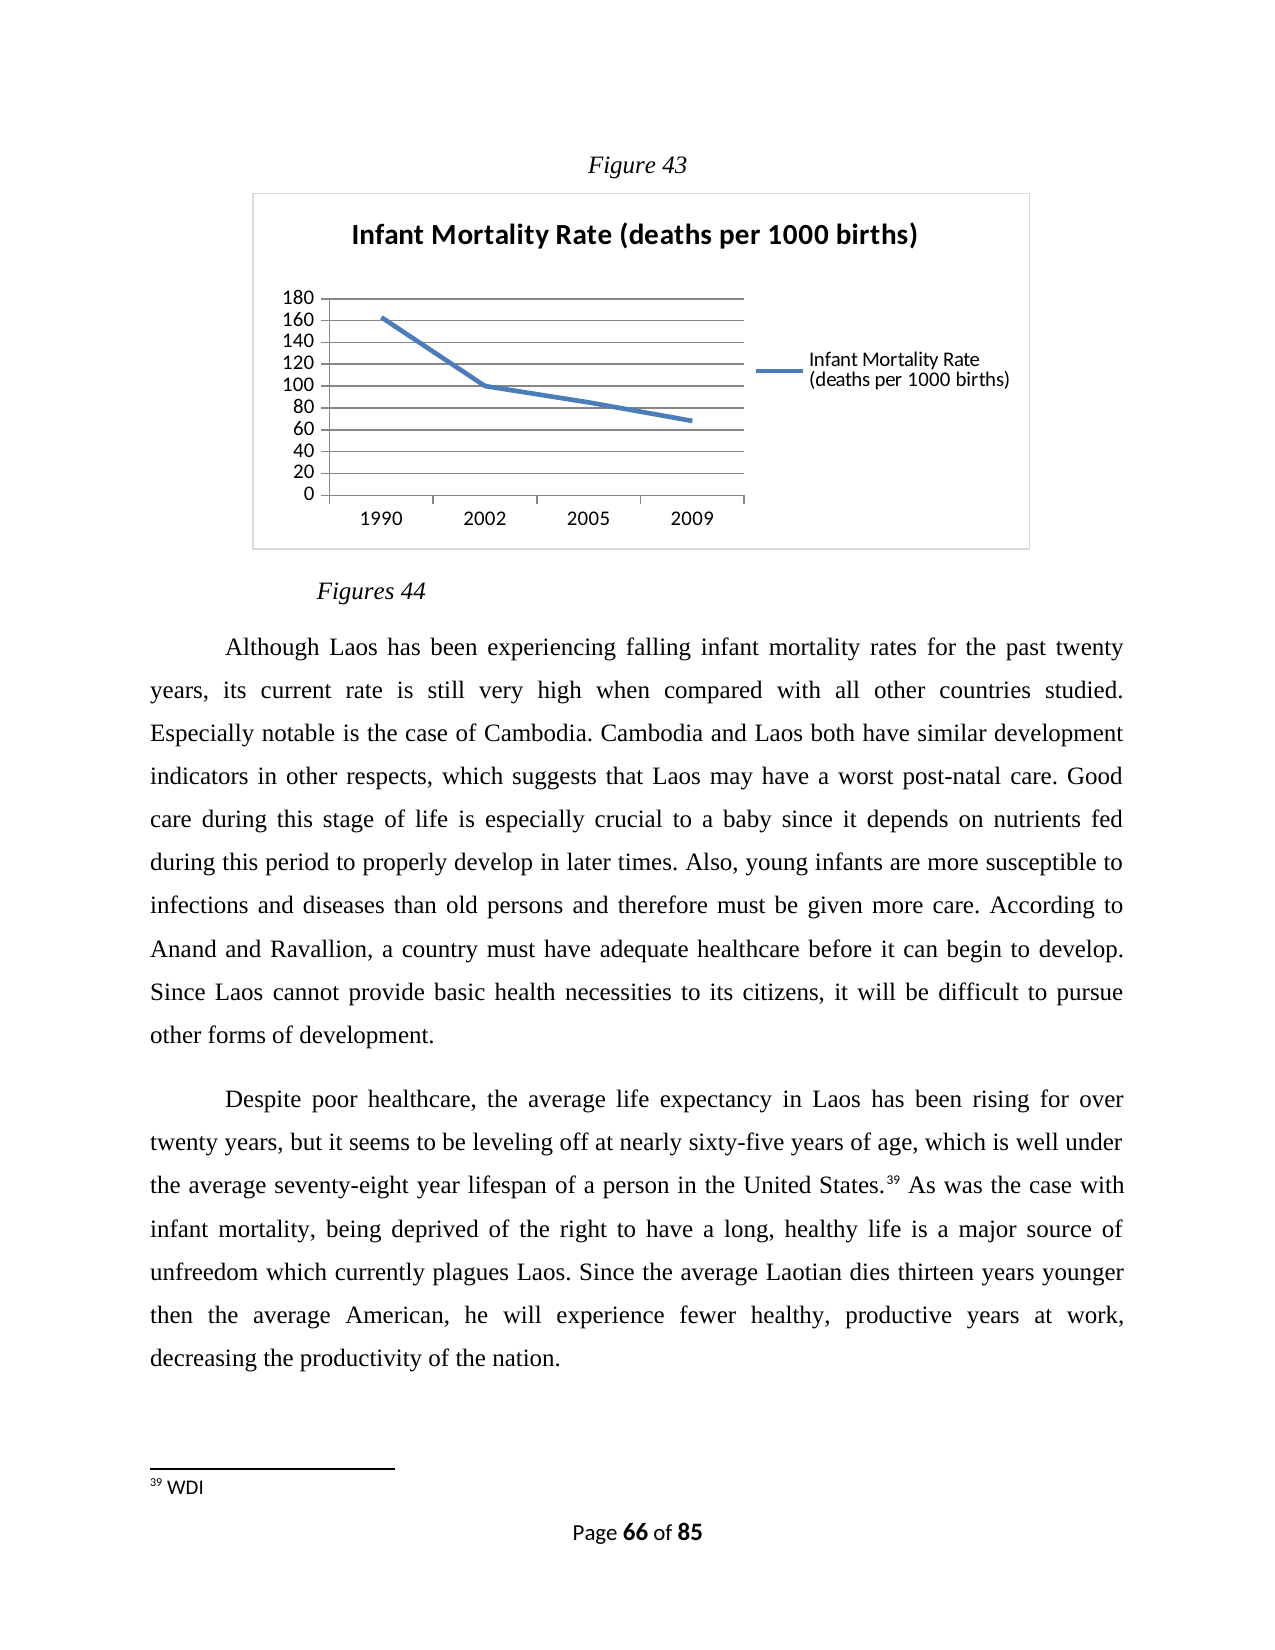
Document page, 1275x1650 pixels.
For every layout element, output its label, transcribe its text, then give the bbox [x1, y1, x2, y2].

text Although Laos has been experiencing falling infant mortality rates for the past twenty years, its current rate is still very high when compared with all other countries studied. Especially notable is the case of Cambodia. Cambodia and Laos both have similar development indicators in other respects, which suggests that Laos may have a worst post-natal care. Good care during this stage of life is especially crucial to a baby since it depends on nutrients fed during this period to properly develop in later times. Also, young infants are more susceptible to infections and diseases than old persons and therefore must be given more care. According to Anand and Ravallion, a country must have adequate healthcare before it can begin to develop. Since Laos cannot provide basic health necessities to its citizens, it will be difficult to pursue other forms of development. [150, 632, 1125, 1049]
text Figures 44 [150, 576, 1125, 605]
text Despite poor healthcare, the average life expectancy in Laos has been rising for over twenty years, but it seems to be leveling off at nearly sixty-five years of age, which is well under the average seventy-eight year lifespan of a person in the United States. As was the case with infant mortality, being deprived of the right to have a long, healthy life is a major source of unfreedom which currently plagues Laos. Since the average Laotian dies thirteen years younger then the average American, he will experience fewer healthy, productive years at work, decreasing the productivity of the nation. [150, 1084, 1125, 1372]
text Figure 43 [150, 150, 1125, 550]
